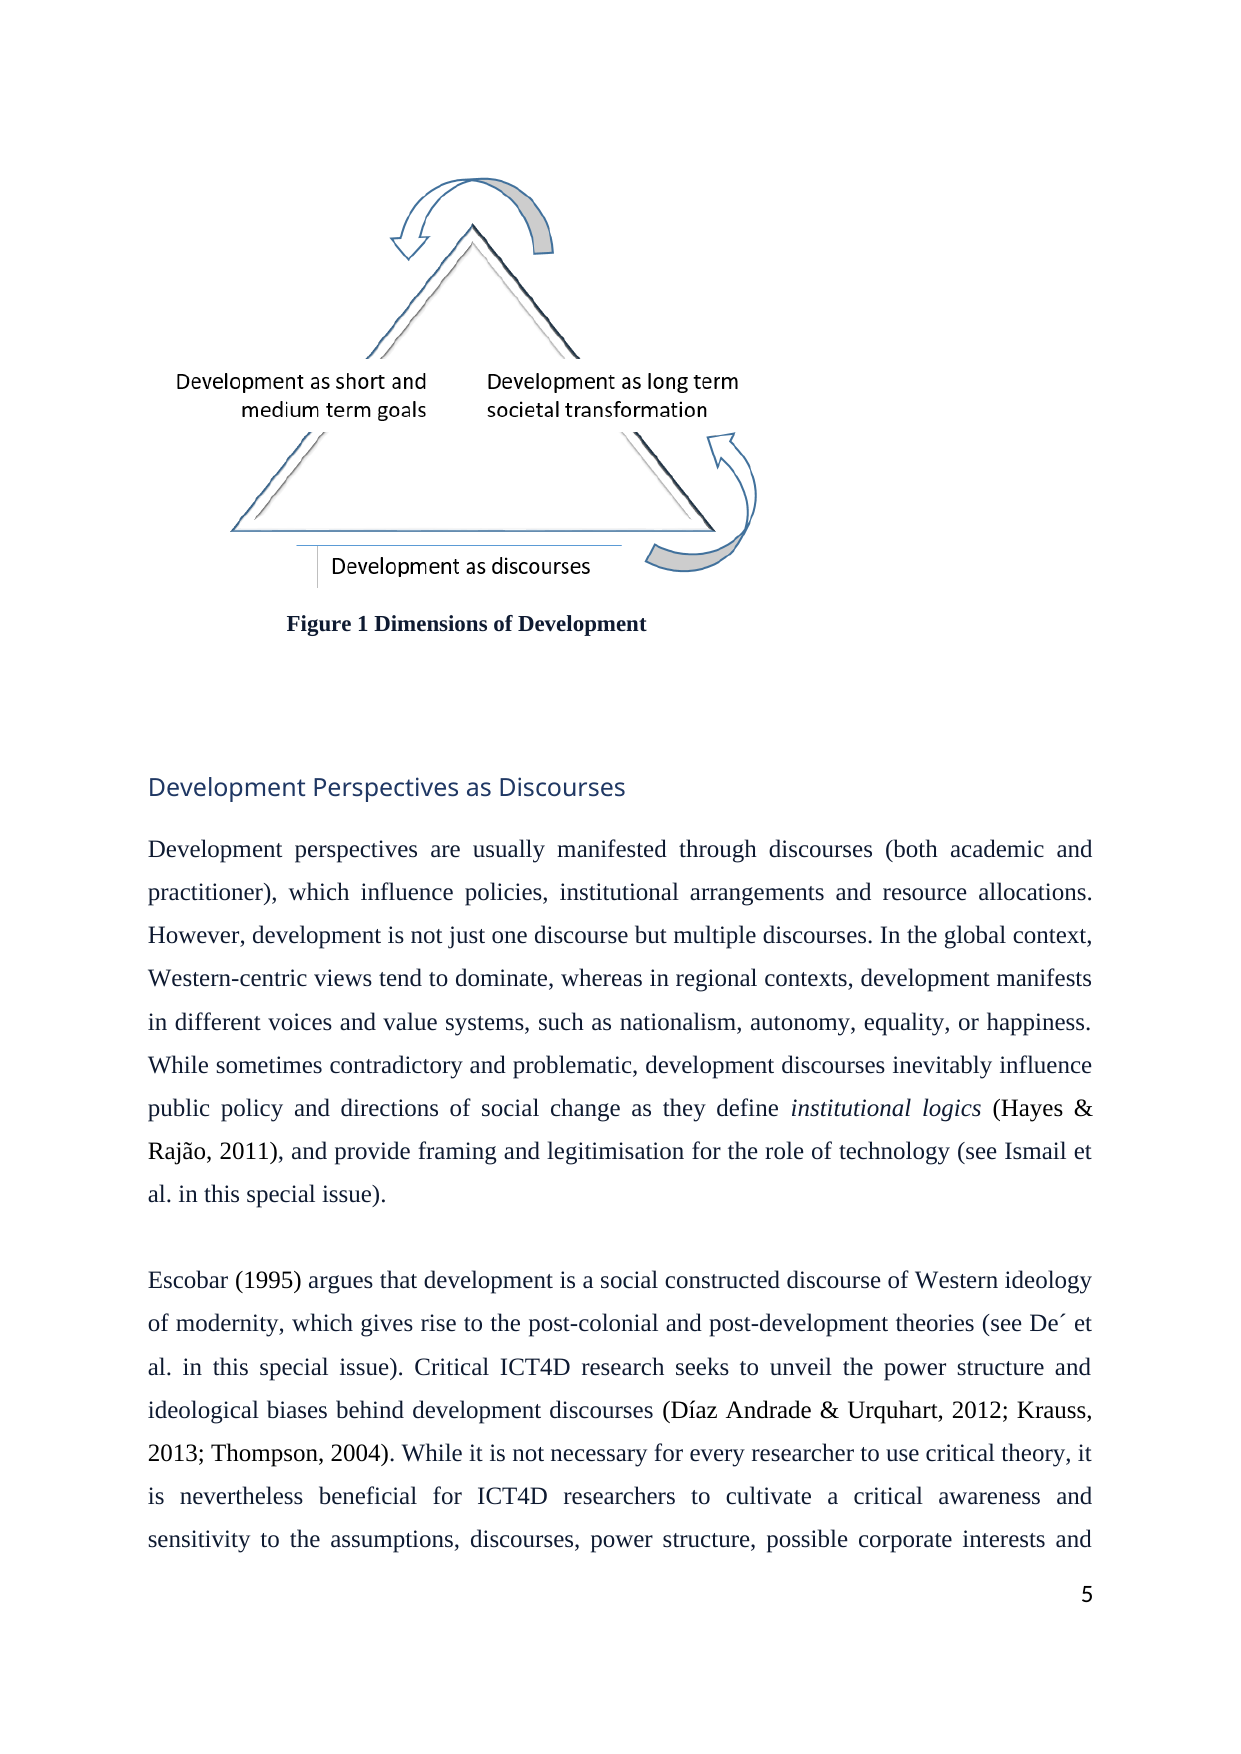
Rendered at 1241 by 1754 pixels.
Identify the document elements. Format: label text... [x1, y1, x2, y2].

text Development perspectives are usually manifested through discourses (both academic and practitioner), which influence policies, institutional arrangements and resource allocations. However, development is not just one discourse but multiple discourses. In the global context, Western-centric views tend to dominate, whereas in regional contexts, development manifests in different voices and value systems, such as nationalism, autonomy, equality, or happiness. While sometimes contradictory and problematic, development discourses inevitably influence public policy and directions of social change as they define institutional logics (Hayes & Rajão, 2011), and provide framing and legitimisation for the role of technology (see Ismail et al. in this special issue). [148, 834, 1093, 1208]
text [148, 1265, 1093, 1553]
subtitle Development Perspectives as Discourses [148, 769, 1093, 804]
picture [147, 177, 812, 595]
